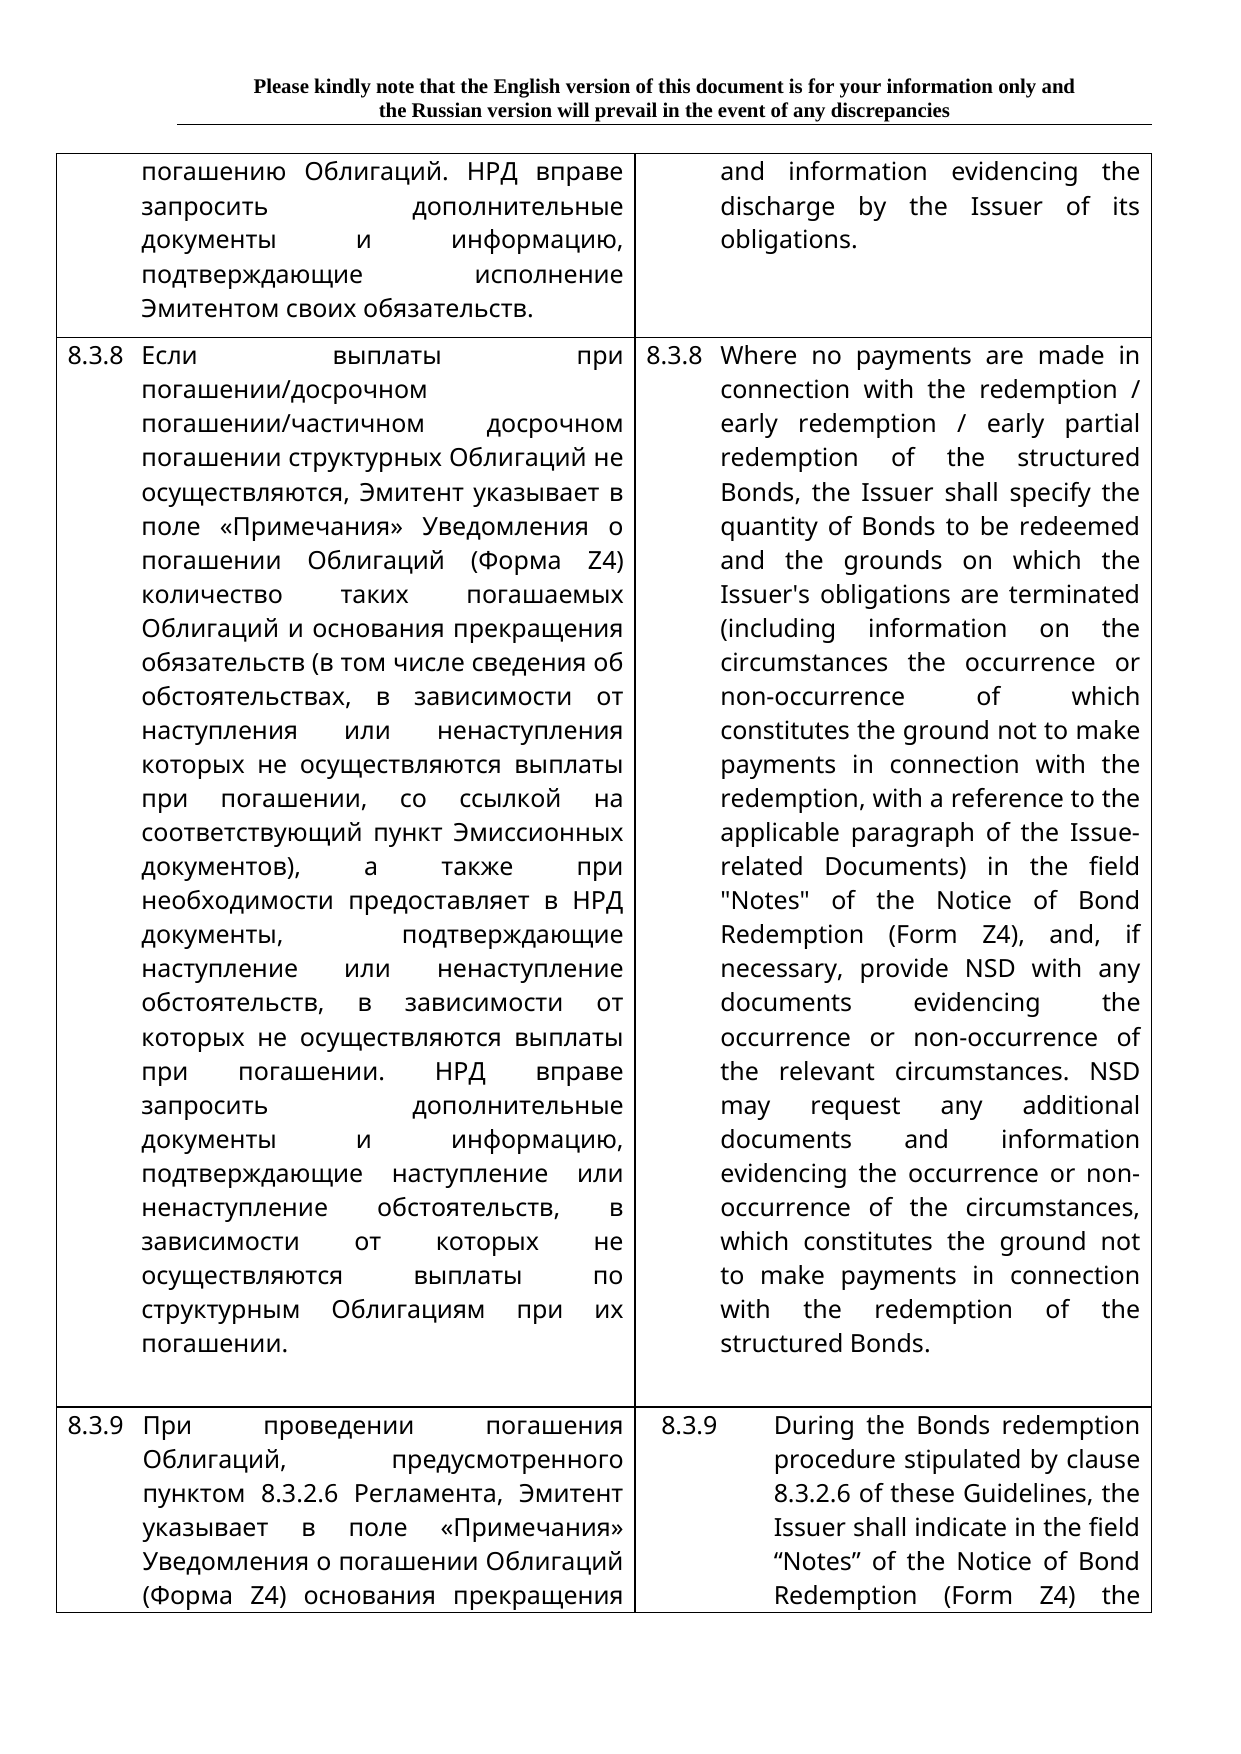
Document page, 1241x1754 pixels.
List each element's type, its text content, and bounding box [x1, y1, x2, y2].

table_cell Where no payments are made in connection with the redemption / early redemption / early partial redemption of the structured Bonds, the Issuer shall specify the quantity of Bonds to be redeemed and the grounds on which the Issuer's obligations are terminated (including information on the circumstances the occurrence or non-occurrence of which constitutes the ground not to make payments in connection with the redemption, with a reference to the applicable paragraph of the Issue-related Documents) in the field "Notes" of the Notice of Bond Redemption (Form Z4), and, if necessary, provide NSD with any documents evidencing the occurrence or non-occurrence of the relevant circumstances. NSD may request any additional documents and information evidencing the occurrence or non-occurrence of the circumstances, which constitutes the ground not to make payments in connection with the redemption of the structured Bonds. [636, 338, 1151, 1406]
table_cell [57, 154, 634, 337]
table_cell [636, 154, 1151, 337]
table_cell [57, 1408, 634, 1612]
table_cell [636, 1408, 1151, 1612]
table_cell Если выплаты при погашении/досрочном погашении/частичном досрочном погашении структурных Облигаций не осуществляются, Эмитент указывает в поле «Примечания» Уведомления о погашении Облигаций (Форма Z4) количество таких погашаемых Облигаций и основания прекращения обязательств (в том числе сведения об обстоятельствах, в зависимости от наступления или ненаступления которых не осуществляются выплаты при погашении, со ссылкой на соответствующий пункт Эмиссионных документов), а также при необходимости предоставляет в НРД документы, подтверждающие наступление или ненаступление обстоятельств, в зависимости от которых не осуществляются выплаты при погашении. НРД вправе запросить дополнительные документы и информацию, подтверждающие наступление или ненаступление обстоятельств, в зависимости от которых не осуществляются выплаты по структурным Облигациям при их погашении. [57, 338, 634, 1406]
